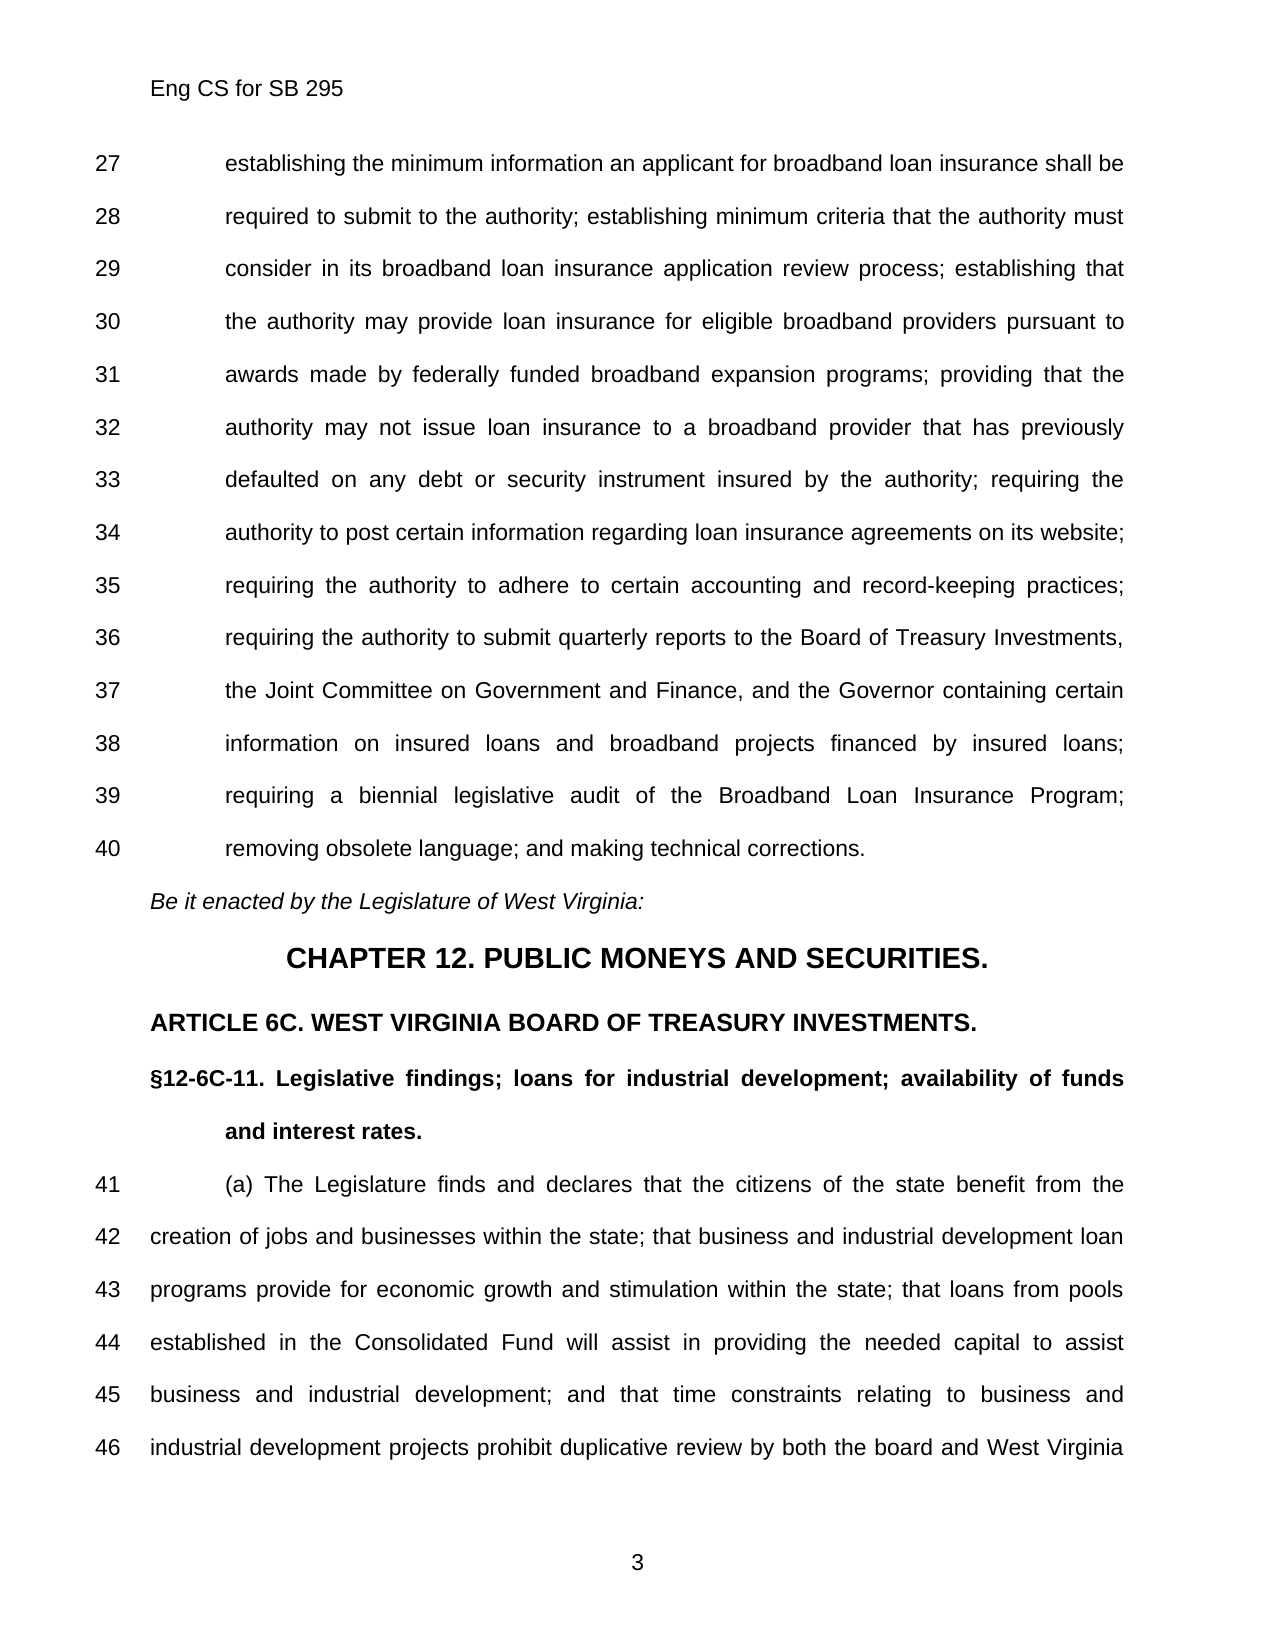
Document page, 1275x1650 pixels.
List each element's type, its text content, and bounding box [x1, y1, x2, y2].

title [150, 150, 1125, 862]
subtitle ARTICLE 6C. WEST VIRGINIA BOARD OF TREASURY INVESTMENTS. [150, 1008, 1125, 1036]
subtitle CHAPTER 12. PUBLIC MONEYS AND SECURITIES. [150, 941, 1125, 974]
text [150, 1171, 1125, 1461]
subtitle §12-6C-11. Legislative findings; loans for industrial development; availability of funds and interest rates. [150, 1065, 1125, 1144]
text Be it enacted by the Legislature of West Virginia: [150, 888, 1125, 914]
